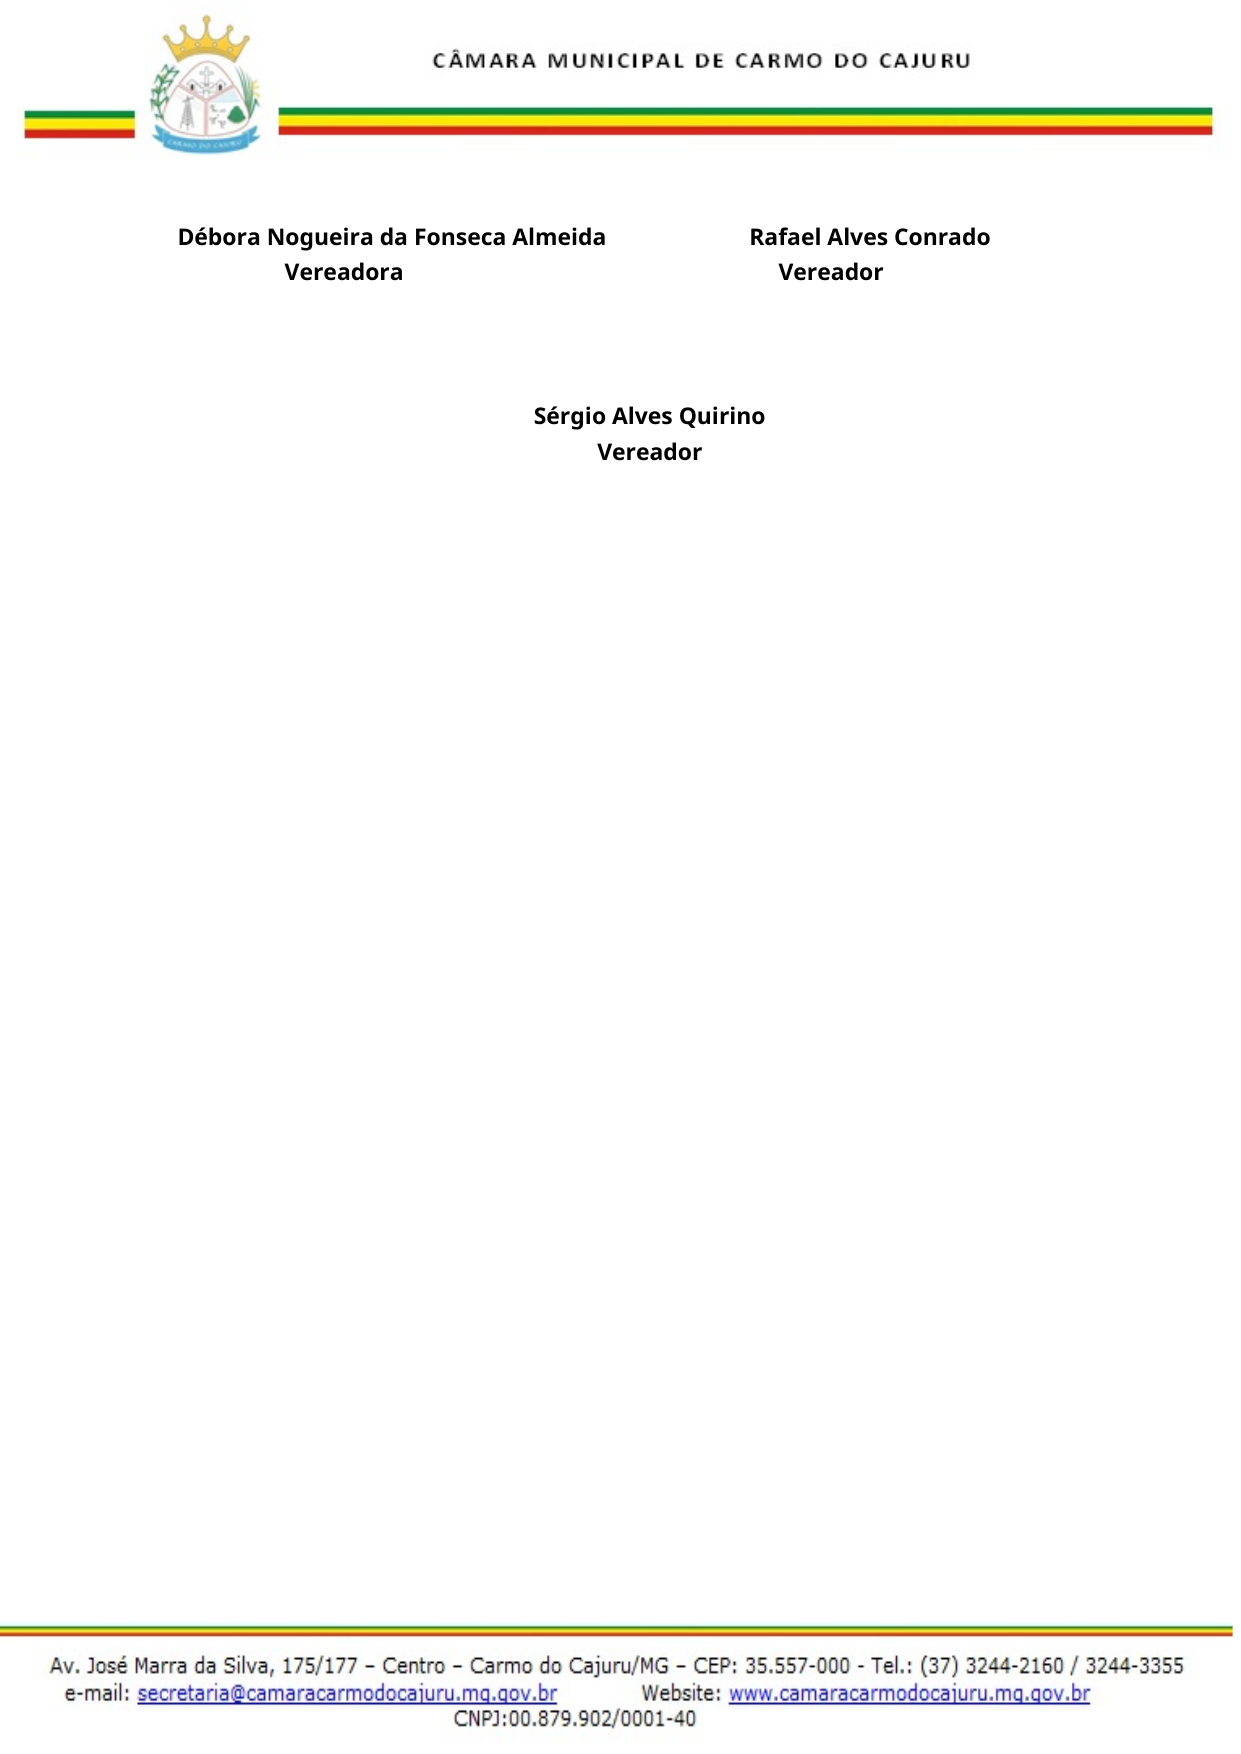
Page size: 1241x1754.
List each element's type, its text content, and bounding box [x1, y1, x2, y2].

picture [0, 1617, 1233, 1750]
text Vereadora Vereador [177, 256, 1122, 288]
text Vereador [177, 436, 1122, 467]
picture [17, 4, 1232, 180]
text Sérgio Alves Quirino [177, 400, 1122, 431]
text Débora Nogueira da Fonseca Almeida Rafael Alves Conrado [177, 220, 1122, 252]
